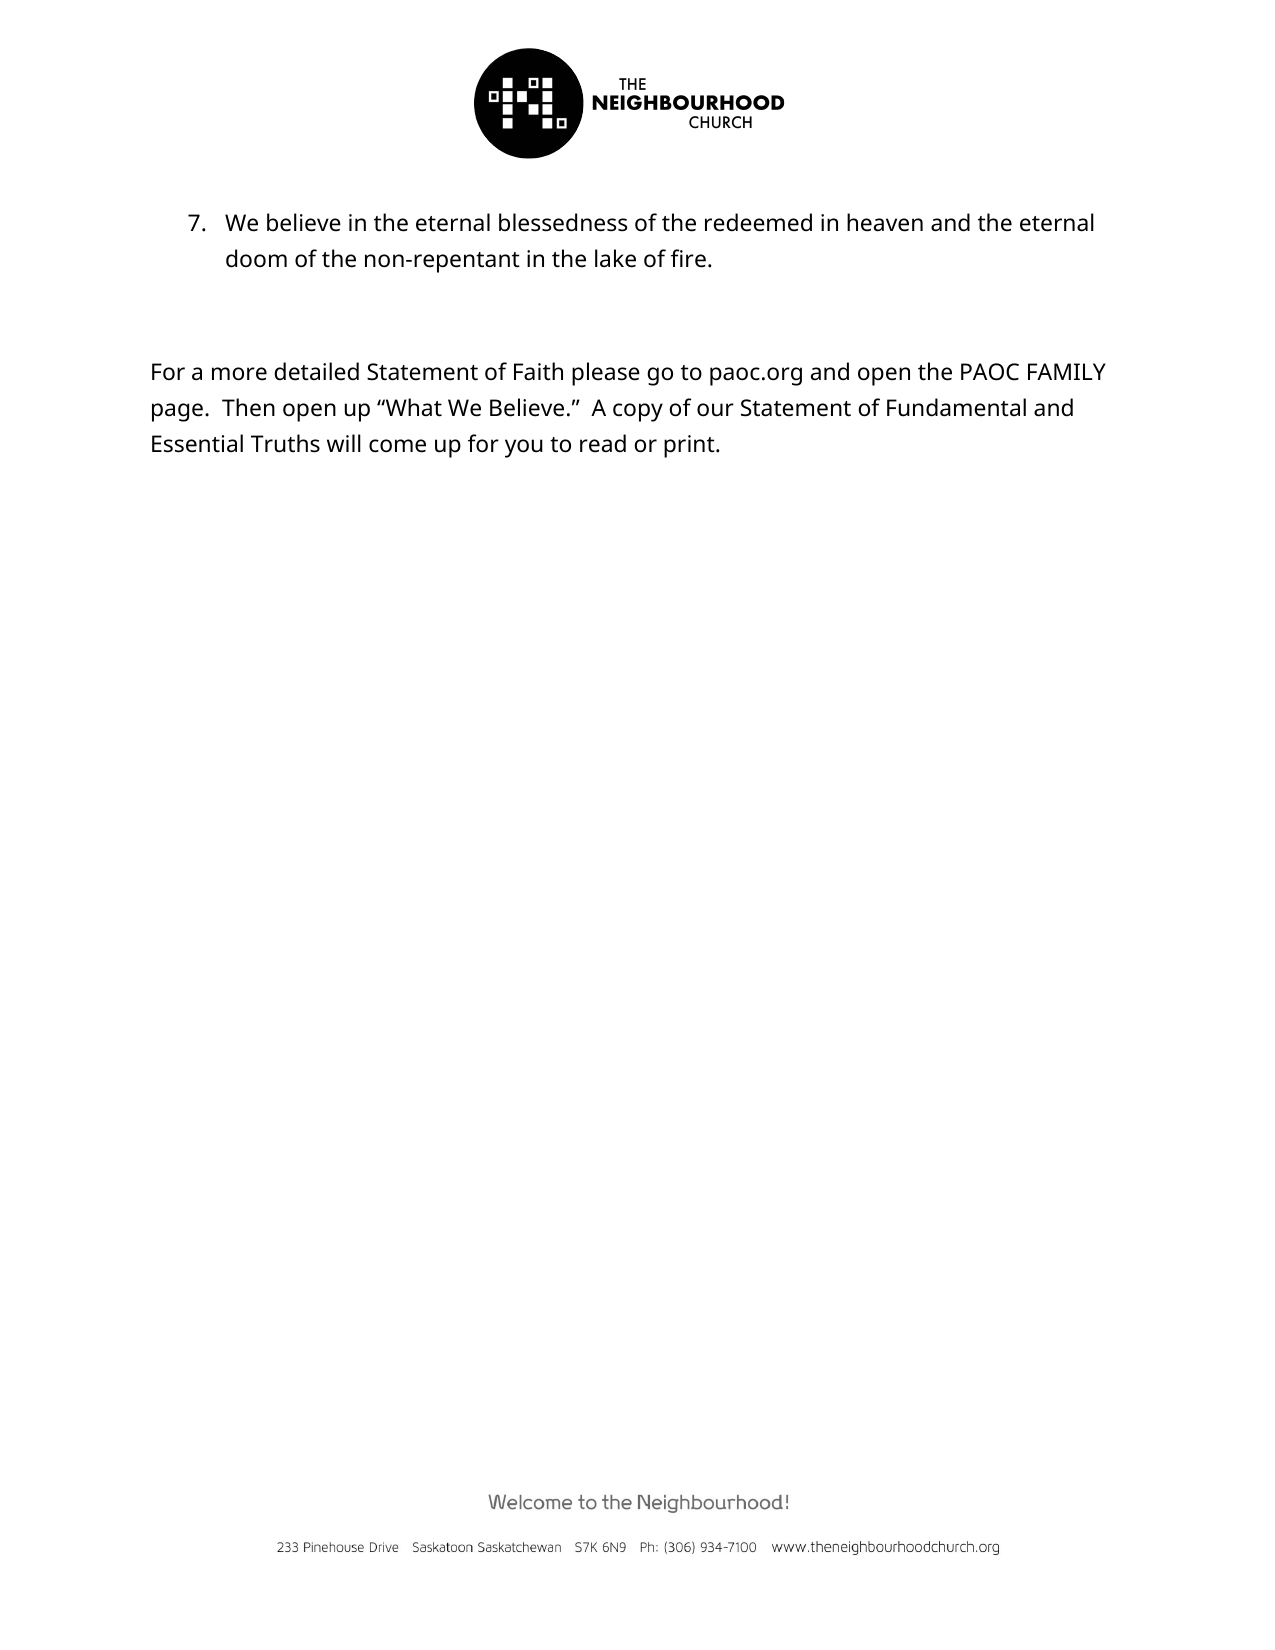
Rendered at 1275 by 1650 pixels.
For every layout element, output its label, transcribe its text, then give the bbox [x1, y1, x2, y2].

text For a more detailed Statement of Faith please go to paoc.org and open the PAOC FAMILY page. Then open up “What We Believe.” A copy of our Statement of Fundamental and Essential Truths will come up for you to read or print. [150, 356, 1125, 459]
list We believe in the eternal blessedness of the redeemed in heaven and the eternal doom of the non-repentant in the lake of fire. [187, 207, 1125, 274]
picture [150, 1482, 1125, 1596]
picture [459, 31, 799, 188]
